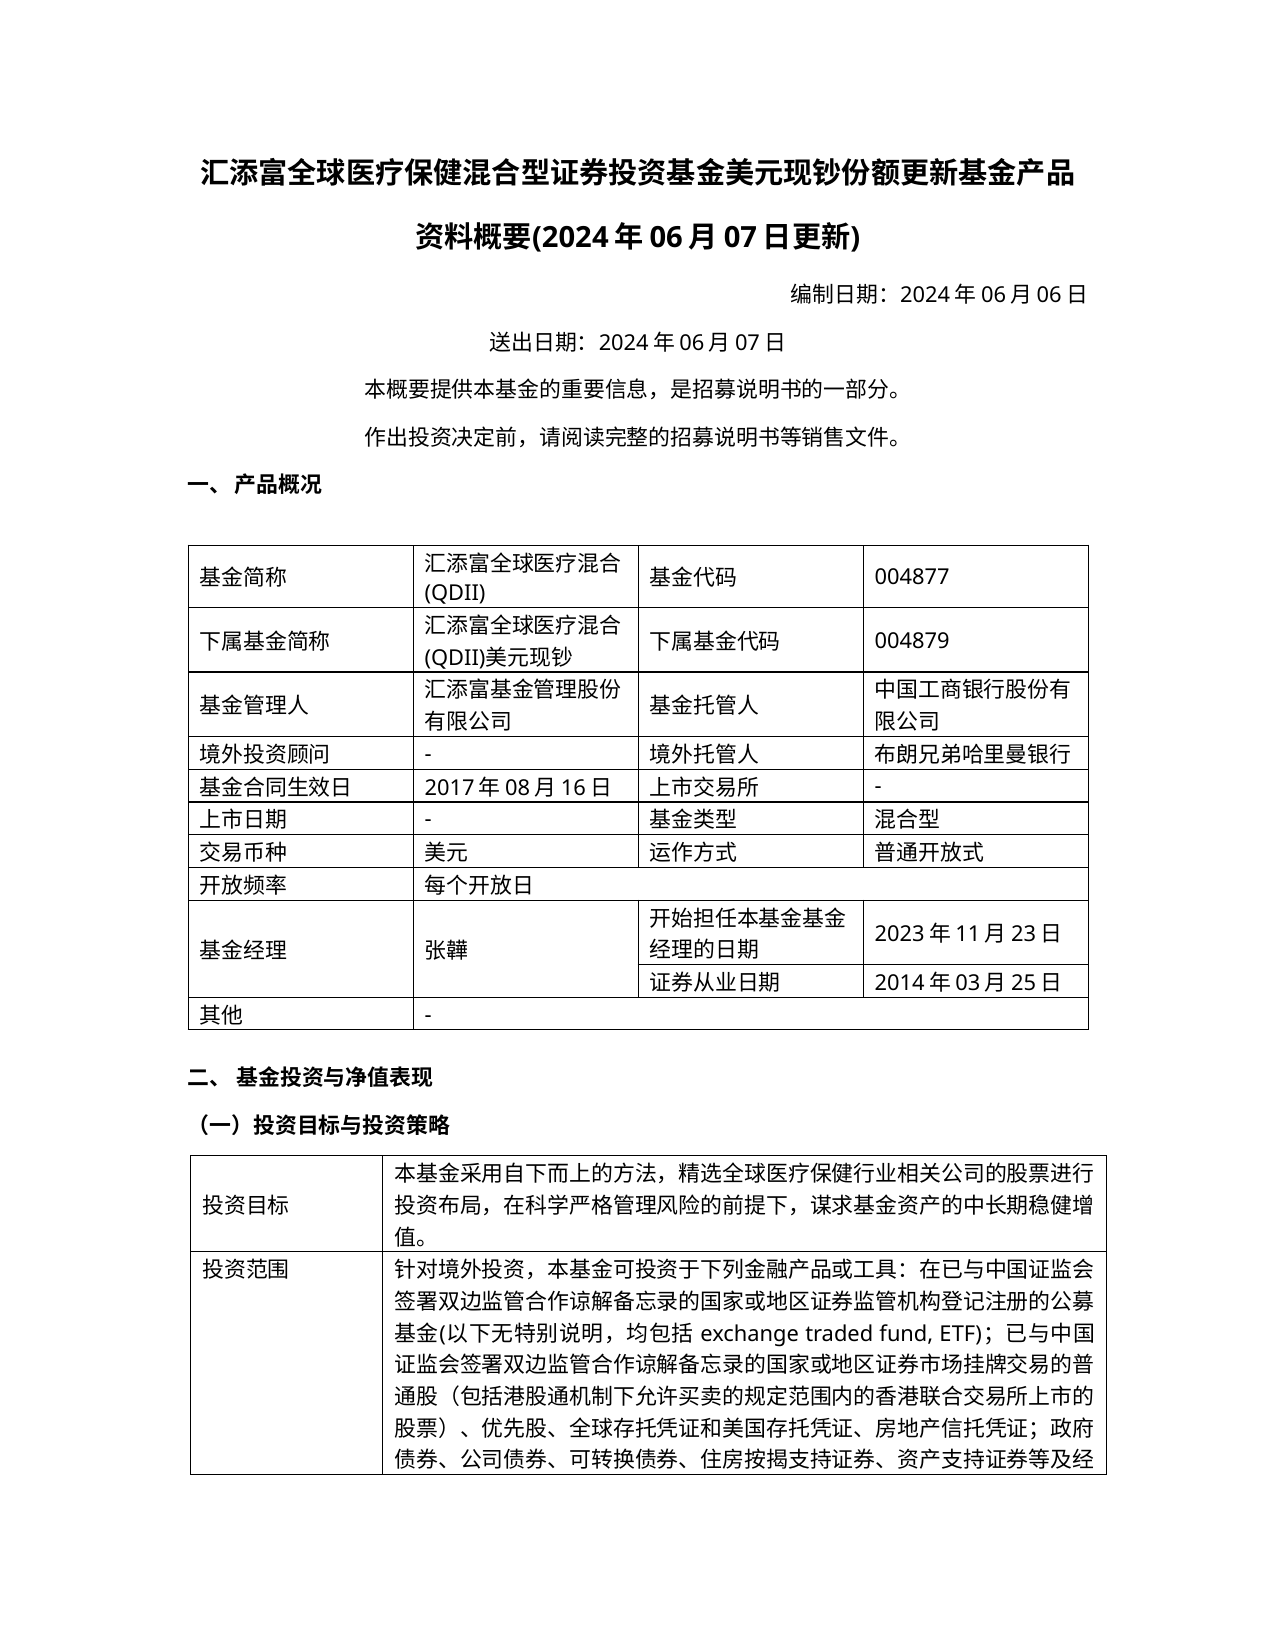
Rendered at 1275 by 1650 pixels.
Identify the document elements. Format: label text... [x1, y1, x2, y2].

table_cell 美元 [414, 835, 638, 867]
table_cell 基金合同生效日 [189, 770, 413, 801]
table_cell 投资范围 [191, 1252, 382, 1474]
table_cell 上市交易所 [639, 770, 863, 801]
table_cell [383, 1252, 1106, 1474]
table_header 基金代码 [639, 546, 863, 607]
table_cell 基金管理人 [189, 673, 413, 736]
table_header 基金简称 [189, 546, 413, 607]
table_cell 普通开放式 [864, 835, 1088, 867]
table_cell 2014年03月25日 [864, 965, 1088, 997]
table_cell 交易币种 [189, 835, 413, 867]
table_cell 布朗兄弟哈里曼银行 [864, 737, 1088, 768]
table_cell 境外投资顾问 [189, 737, 413, 768]
text 汇添富全球医疗保健混合型证券投资基金美元现钞份额更新基金产品资料概要(2024年06月07日更新) [187, 150, 1087, 256]
list 产品概况 [187, 467, 1087, 499]
table_cell 基金经理 [189, 901, 413, 997]
table_cell 开始担任本基金基金经理的日期 [639, 901, 863, 964]
table_cell - [414, 803, 638, 834]
table_cell - [414, 737, 638, 768]
table_cell 中国工商银行股份有限公司 [864, 673, 1088, 736]
table_cell 开放频率 [189, 868, 413, 899]
table_header 汇添富全球医疗混合(QDII) [414, 546, 638, 607]
table_cell 004879 [864, 608, 1088, 671]
table_cell 汇添富全球医疗混合(QDII)美元现钞 [414, 608, 638, 671]
table_cell 下属基金代码 [639, 608, 863, 671]
table_header 004877 [864, 546, 1088, 607]
table_cell 运作方式 [639, 835, 863, 867]
table_cell - [864, 770, 1088, 801]
table_cell - [414, 998, 1088, 1029]
table_cell 境外托管人 [639, 737, 863, 768]
table_cell 基金类型 [639, 803, 863, 834]
table_cell 2017年08月16日 [414, 770, 638, 801]
text （一）投资目标与投资策略 [187, 1108, 1087, 1139]
text 本概要提供本基金的重要信息，是招募说明书的一部分。 [187, 372, 1087, 404]
text 二、 基金投资与净值表现 [187, 1060, 1087, 1092]
text 送出日期：2024年06月07日 [187, 324, 1087, 356]
table_cell 其他 [189, 998, 413, 1029]
table_cell 混合型 [864, 803, 1088, 834]
text 作出投资决定前，请阅读完整的招募说明书等销售文件。 [187, 420, 1087, 451]
text 编制日期：2024年06月06日 [187, 277, 1087, 309]
table_cell 基金托管人 [639, 673, 863, 736]
table_header 投资目标 [191, 1156, 382, 1251]
table_cell 汇添富基金管理股份有限公司 [414, 673, 638, 736]
table_header 本基金采用自下而上的方法，精选全球医疗保健行业相关公司的股票进行投资布局，在科学严格管理风险的前提下，谋求基金资产的中长期稳健增值。 [383, 1156, 1106, 1251]
table_cell 每个开放日 [414, 868, 1088, 899]
table_cell 下属基金简称 [189, 608, 413, 671]
table_cell 2023年11月23日 [864, 901, 1088, 964]
table_cell 证券从业日期 [639, 965, 863, 997]
table_cell 上市日期 [189, 803, 413, 834]
table_cell 张韡 [414, 901, 638, 997]
